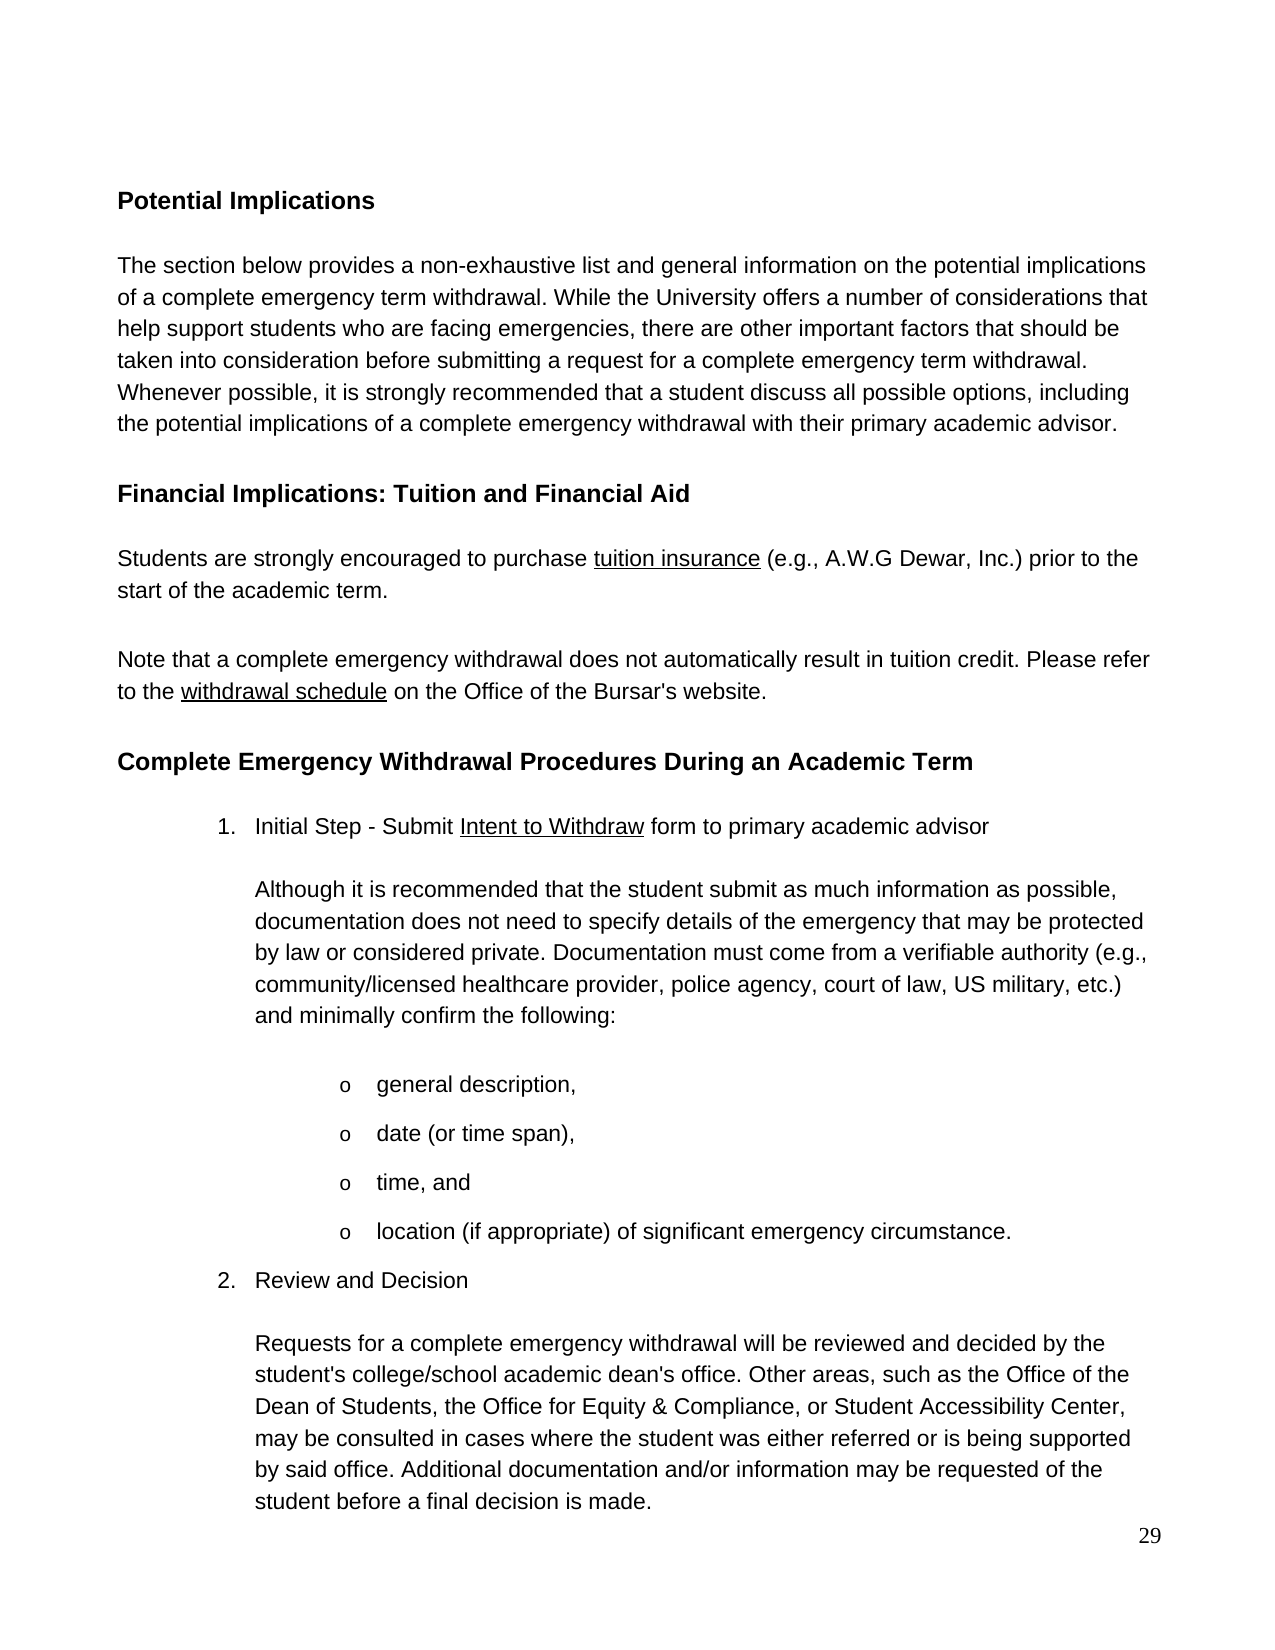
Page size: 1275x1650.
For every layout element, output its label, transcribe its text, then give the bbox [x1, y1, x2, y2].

subtitle Financial Implications: Tuition and Financial Aid [117, 479, 1161, 508]
list Initial Step - Submit Intent to Withdraw form to primary academic advisor Although it is recommended that the student submit as much information as possible, documentation does not need to specify details of the emergency that may be protected by law or considered private. Documentation must come from a verifiable authority (e.g., community/licensed healthcare provider, police agency, court of law, US military, etc.) and minimally confirm the following: [217, 813, 1161, 1029]
text Note that a complete emergency withdrawal does not automatically result in tuition credit. Please refer to the withdrawal schedule on the Office of the Bursar's website. [117, 646, 1161, 704]
subtitle Complete Emergency Withdrawal Procedures During an Academic Term [117, 747, 1161, 775]
text The section below provides a non-exhaustive list and general information on the potential implications of a complete emergency term withdrawal. While the University offers a number of considerations that help support students who are facing emergencies, there are other important factors that should be taken into consideration before submitting a request for a complete emergency term withdrawal. Whenever possible, it is strongly recommended that a student discuss all possible options, including the potential implications of a complete emergency withdrawal with their primary academic advisor. [117, 252, 1161, 436]
list date (or time span), [339, 1120, 1161, 1148]
text Students are strongly encouraged to purchase tuition insurance (e.g., A.W.G Dewar, Inc.) prior to the start of the academic term. [117, 545, 1161, 603]
list general description, [339, 1071, 1161, 1099]
list location (if appropriate) of significant emergency circumstance. [339, 1218, 1161, 1246]
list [217, 1267, 1161, 1514]
list time, and [339, 1169, 1161, 1197]
subtitle Potential Implications [117, 186, 1161, 215]
